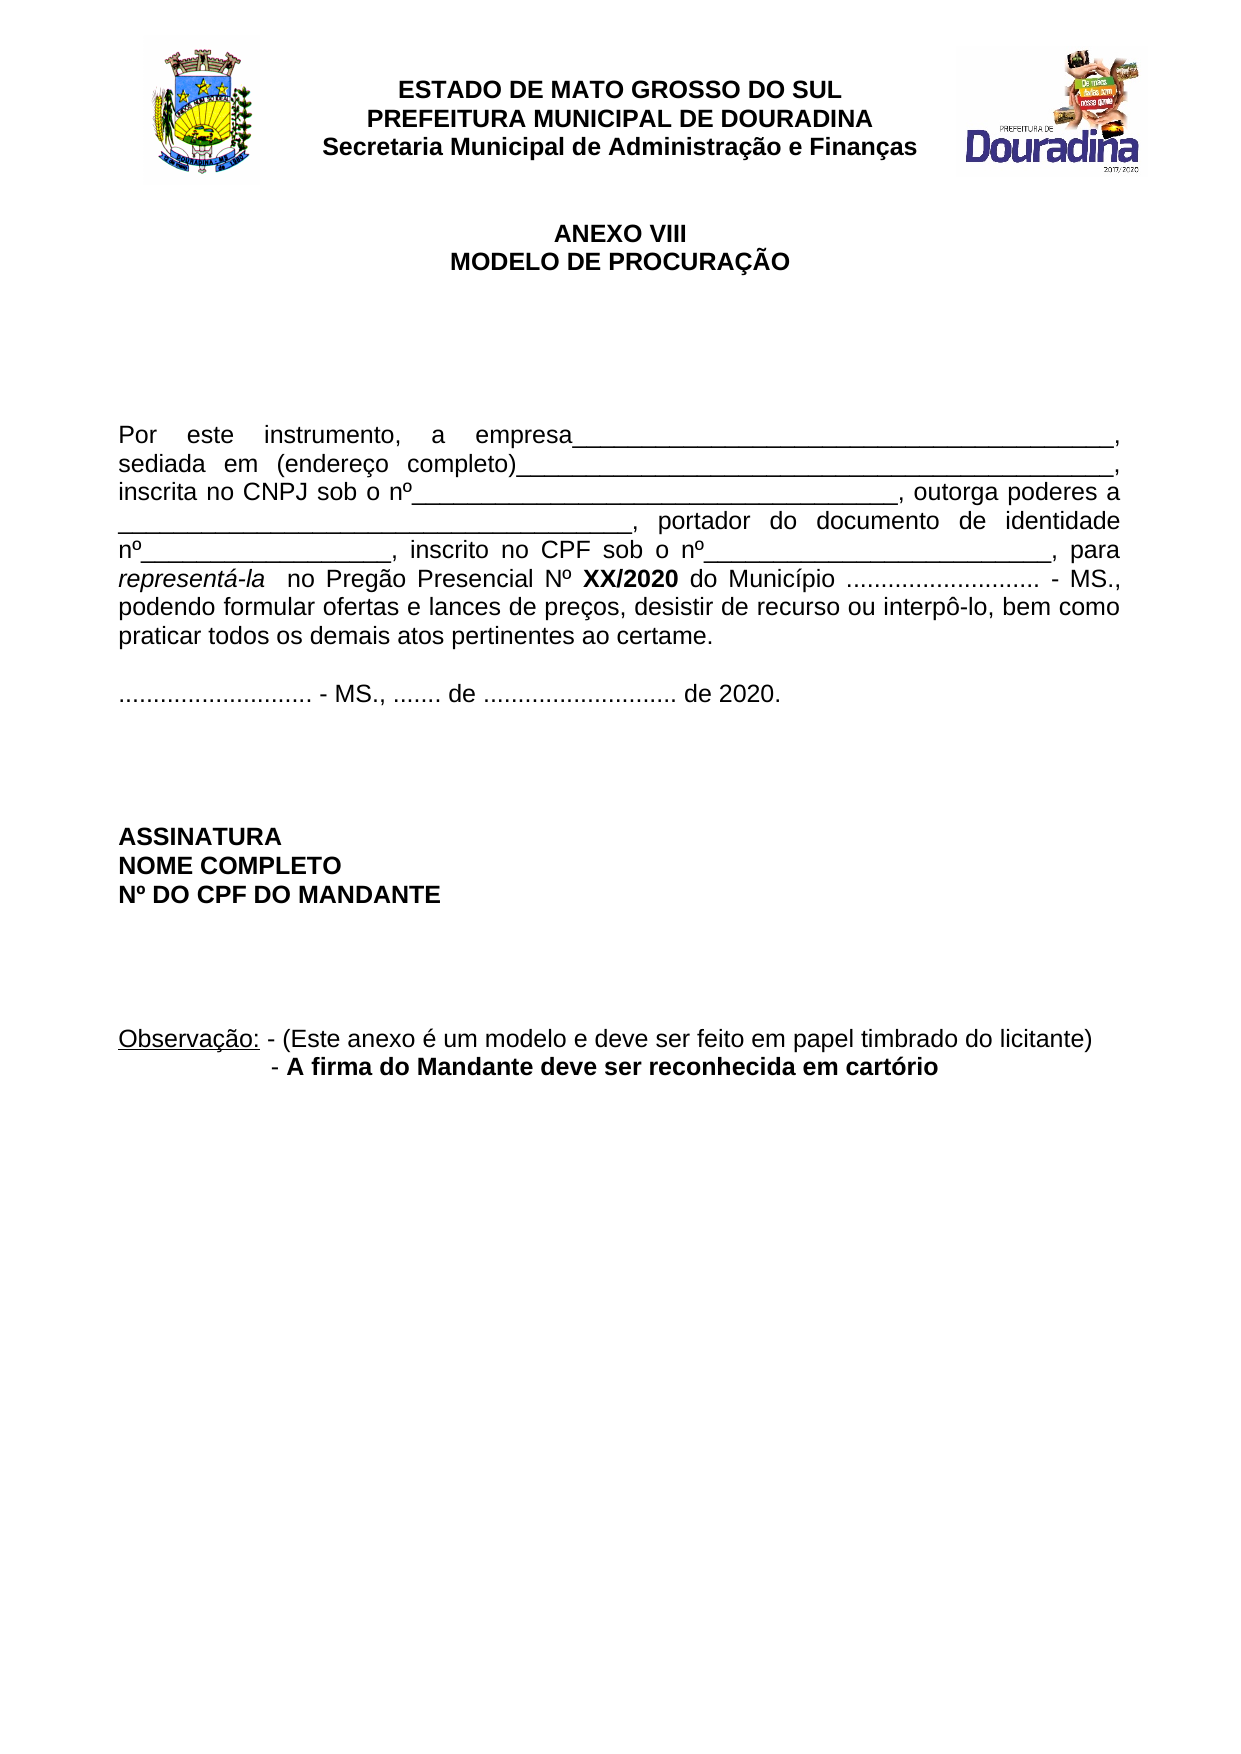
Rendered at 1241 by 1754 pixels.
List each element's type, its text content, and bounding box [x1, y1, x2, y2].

text Nº DO CPF DO MANDANTE [118, 880, 1122, 908]
text Por este instrumento, a empresa_______________________________________, sediada em (endereço completo)___________________________________________, inscrita no CNPJ sob o nº___________________________________, outorga poderes a _____________________________________, portador do documento de identidade nº__________________, inscrito no CPF sob o nº_________________________, para representá-la no Pregão Presencial Nº XX/2020 do Município ............................ - MS., podendo formular ofertas e lances de preços, desistir de recurso ou interpô-lo, bem como praticar todos os demais atos pertinentes ao certame. [118, 420, 1122, 650]
picture [955, 46, 1149, 177]
text NOME COMPLETO [118, 851, 1122, 880]
text MODELO DE PROCURAÇÃO [118, 247, 1122, 276]
text - A firma do Mandante deve ser reconhecida em cartório [118, 1052, 1122, 1081]
picture [143, 35, 260, 185]
text Observação: - (Este anexo é um modelo e deve ser feito em papel timbrado do licitante) [118, 1023, 1122, 1052]
text ANEXO VIII [118, 218, 1122, 247]
text ............................ - MS., ....... de ............................ de 2020. [118, 678, 1122, 707]
text ASSINATURA [118, 822, 1122, 851]
